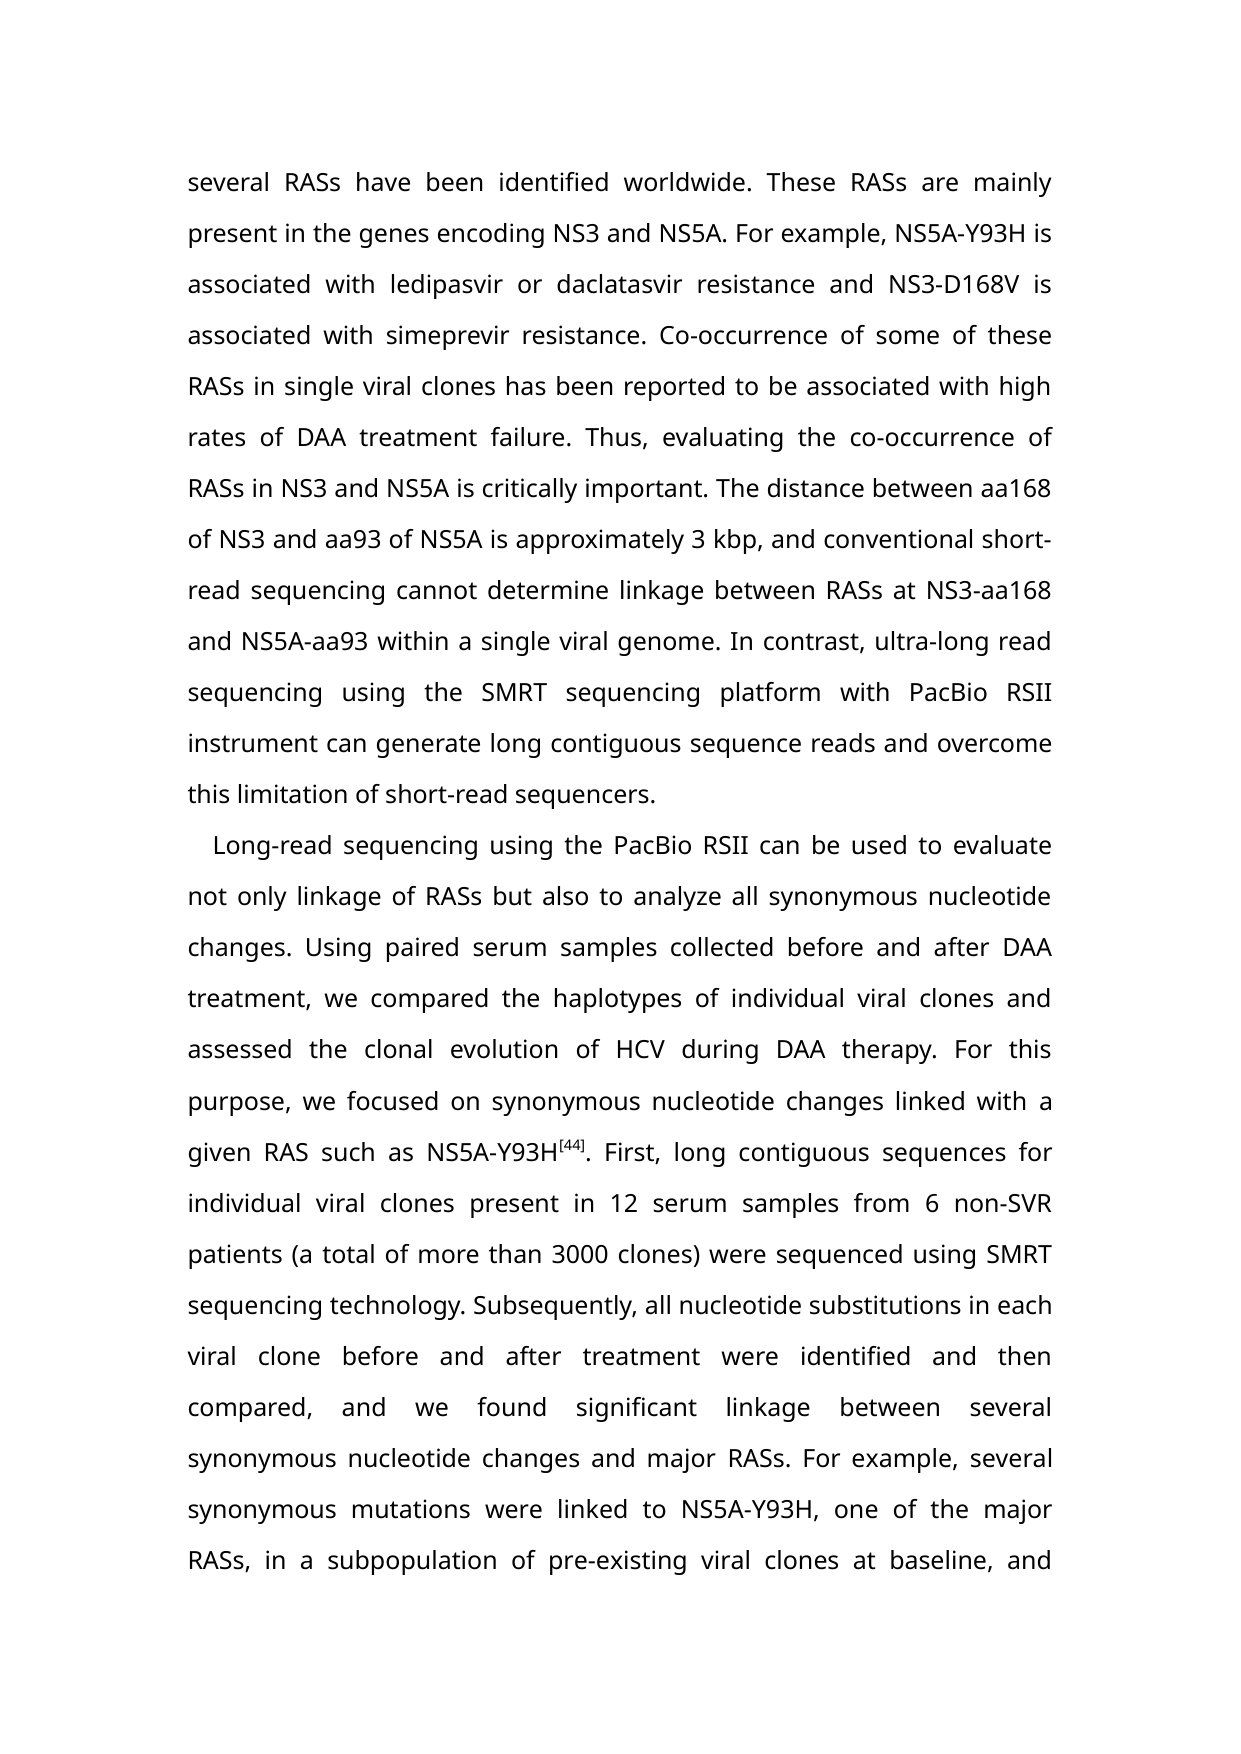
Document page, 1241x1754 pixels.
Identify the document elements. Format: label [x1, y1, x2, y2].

text [187, 164, 1053, 811]
text [187, 828, 1053, 1577]
